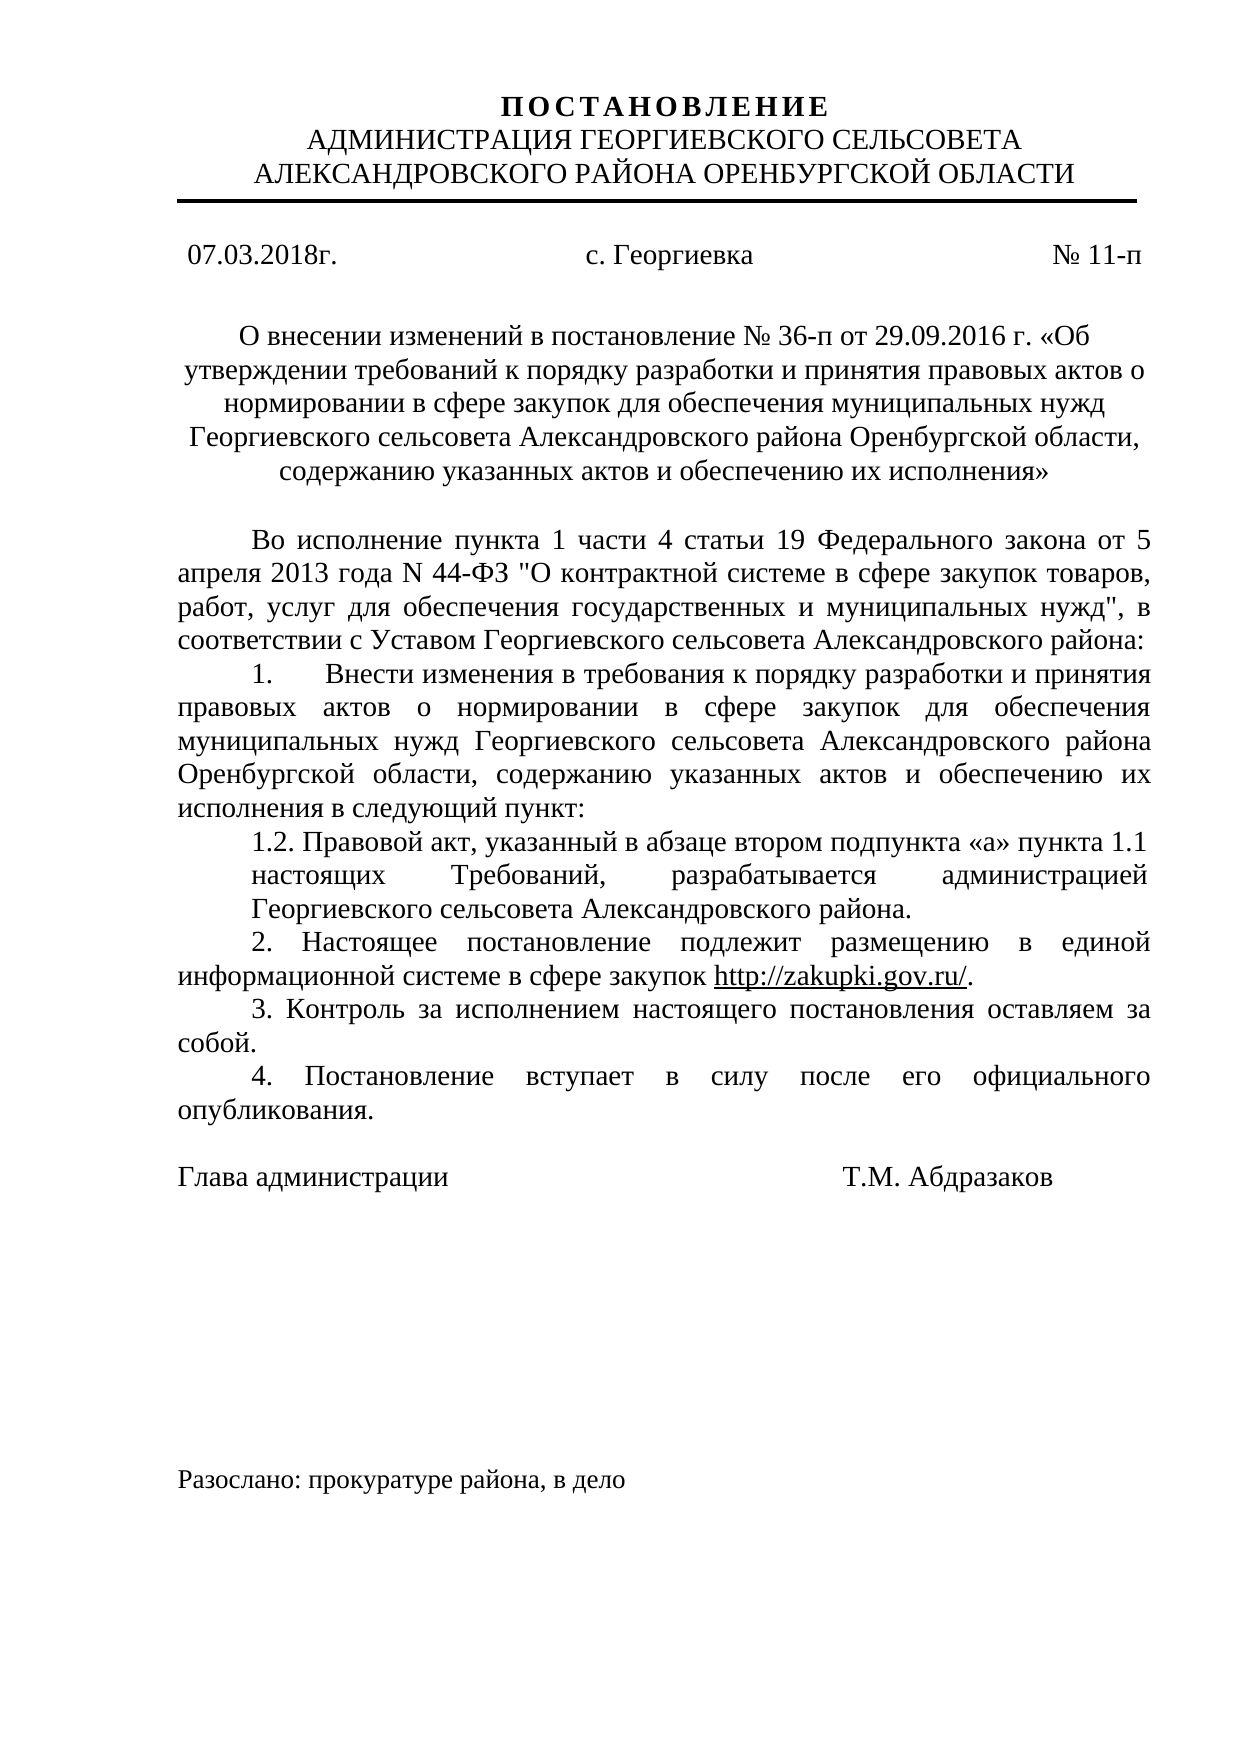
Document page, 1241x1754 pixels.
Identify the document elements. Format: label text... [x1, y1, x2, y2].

title 3. Контроль за исполнением настоящего постановления оставляем за собой. [177, 991, 1152, 1058]
text ПОСТАНОВЛЕНИЕ [177, 89, 1152, 122]
subtitle АДМИНИСТРАЦИЯ ГЕОРГИЕВСКОГО СЕЛЬСОВЕТА [177, 122, 1152, 156]
text Глава администрации Т.М. Абдразаков [177, 1159, 1152, 1193]
text Во исполнение пункта 1 части 4 статьи 19 Федерального закона от 5 апреля 2013 года N 44-ФЗ "О контрактной системе в сфере закупок товаров, работ, услуг для обеспечения государственных и муниципальных нужд", в соответствии с Уставом Георгиевского сельсовета Александровского района: [177, 522, 1152, 656]
text 4. Постановление вступает в силу после его официального опубликования. [177, 1058, 1152, 1126]
text 1.2. Правовой акт, указанный в абзаце втором подпункта «а» пункта 1.1 настоящих Требований, разрабатывается администрацией Георгиевского сельсовета Александровского района. [251, 824, 1148, 924]
text 2. Настоящее постановление подлежит размещению в единой информационной системе в сфере закупок http://zakupki.gov.ru/. [177, 924, 1152, 991]
text О внесении изменений в постановление № 36-п от 29.09.2016 г. «Об утверждении требований к порядку разработки и принятия правовых актов о нормировании в сфере закупок для обеспечения муниципальных нужд Георгиевского сельсовета Александровского района Оренбургской области, содержанию указанных актов и обеспечению их исполнения» [177, 318, 1152, 486]
text 07.03.2018г. с. Георгиевка № 11-п [177, 237, 1152, 270]
list Внести изменения в требования к порядку разработки и принятия правовых актов о нормировании в сфере закупок для обеспечения муниципальных нужд Георгиевского сельсовета Александровского района Оренбургской области, содержанию указанных актов и обеспечению их исполнения в следующий пункт: [177, 656, 1152, 824]
text Разослано: прокуратуре района, в дело [177, 1463, 1152, 1494]
subtitle АЛЕКСАНДРОВСКОГО РАЙОНА ОРЕНБУРГСКОЙ ОБЛАСТИ [177, 156, 1152, 189]
